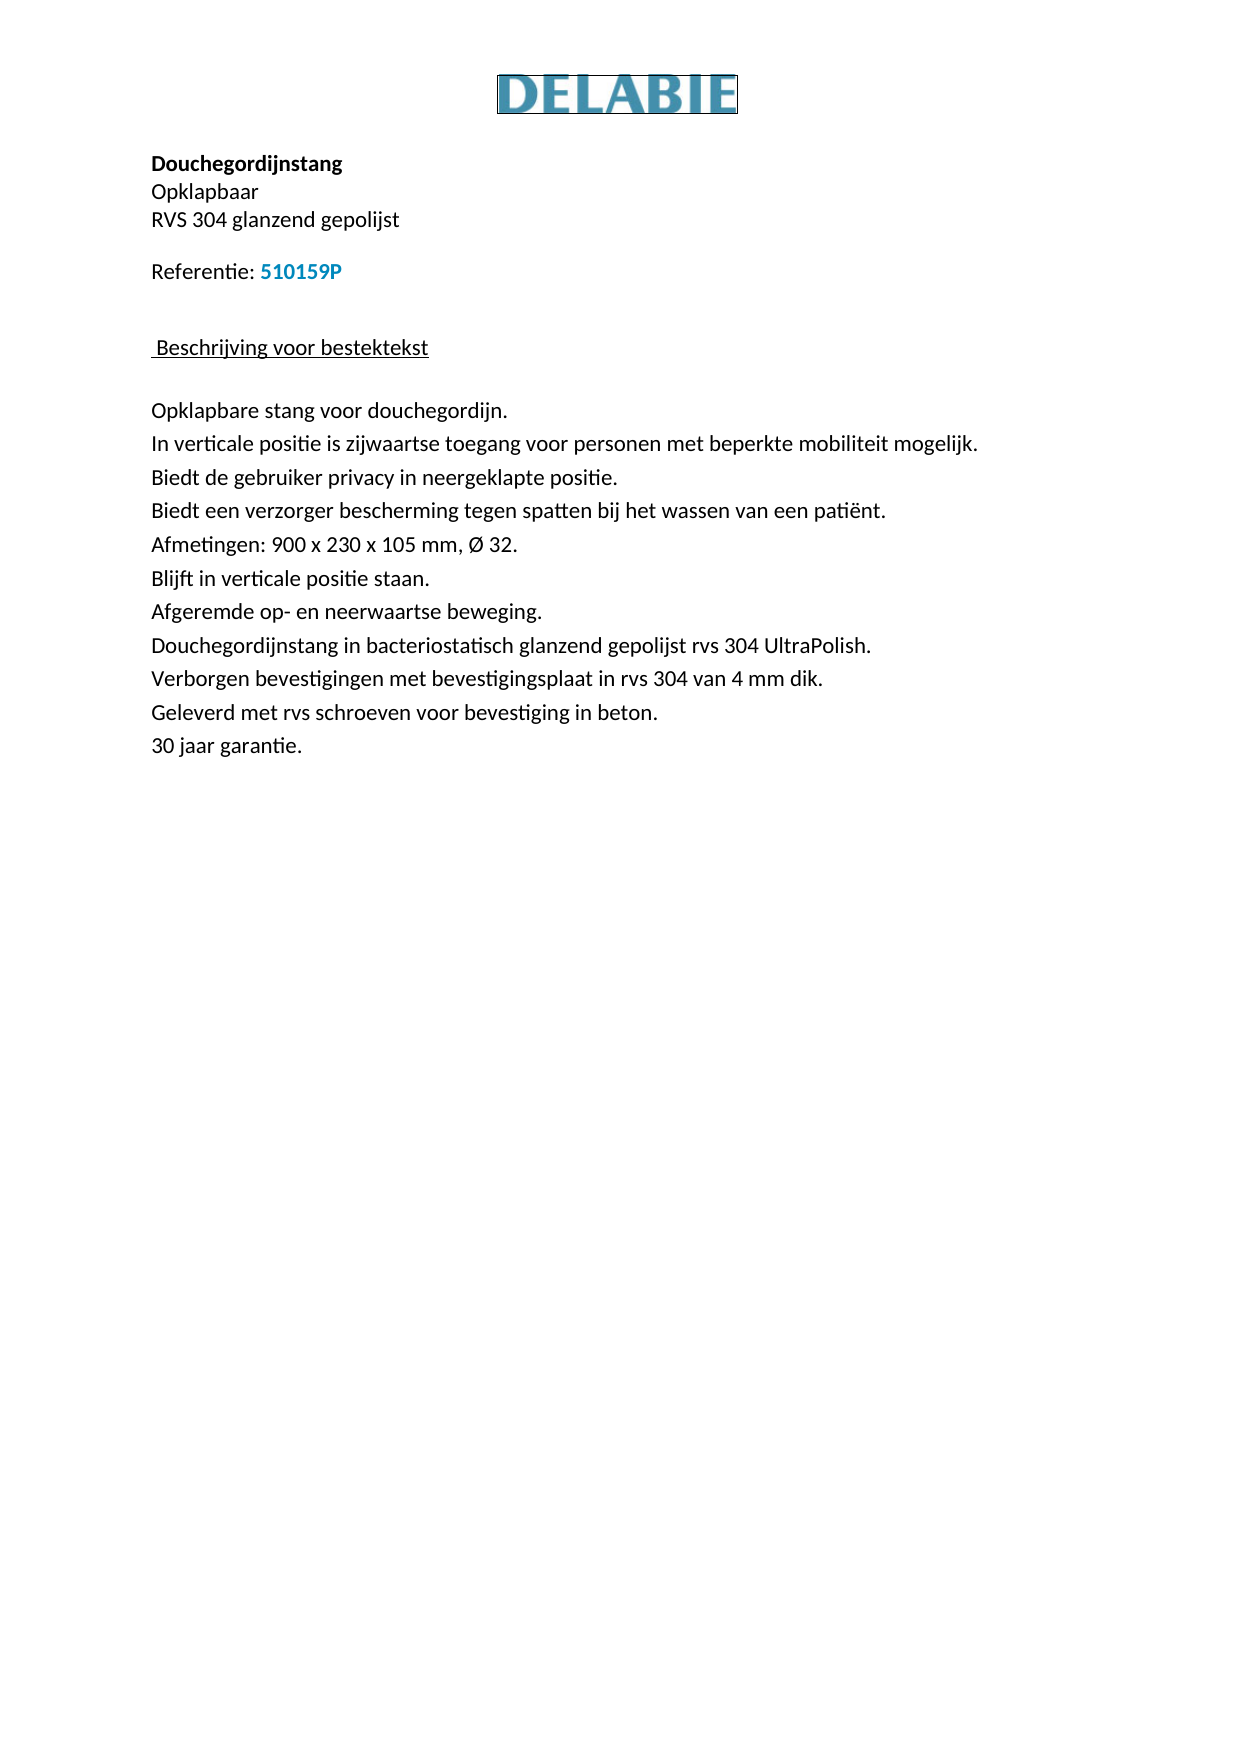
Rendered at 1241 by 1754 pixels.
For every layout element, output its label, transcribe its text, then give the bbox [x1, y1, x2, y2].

text Douchegordijnstang [151, 149, 1084, 177]
text Biedt een verzorger bescherming tegen spatten bij het wassen van een patiënt. [151, 497, 1084, 525]
text Douchegordijnstang in bacteriostatisch glanzend gepolijst rvs 304 UltraPolish. [151, 631, 1084, 659]
text Biedt de gebruiker privacy in neergeklapte positie. [151, 463, 1084, 491]
text In verticale positie is zijwaartse toegang voor personen met beperkte mobiliteit mogelijk. [151, 429, 1084, 458]
text Opklapbare stang voor douchegordijn. [151, 396, 1084, 424]
text Opklapbaar [151, 177, 1084, 205]
text Afmetingen: 900 x 230 x 105 mm, Ø 32. [151, 530, 1084, 558]
picture [498, 76, 737, 113]
text Beschrijving voor bestektekst [151, 333, 1084, 361]
text Verborgen bevestigingen met bevestigingsplaat in rvs 304 van 4 mm dik. [151, 664, 1084, 692]
text Afgeremde op- en neerwaartse beweging. [151, 597, 1084, 625]
text RVS 304 glanzend gepolijst [151, 205, 1084, 233]
text 30 jaar garantie. [151, 731, 1084, 759]
text Geleverd met rvs schroeven voor bevestiging in beton. [151, 698, 1084, 726]
text Referentie: 510159P [151, 257, 1084, 285]
text Blijft in verticale positie staan. [151, 564, 1084, 592]
